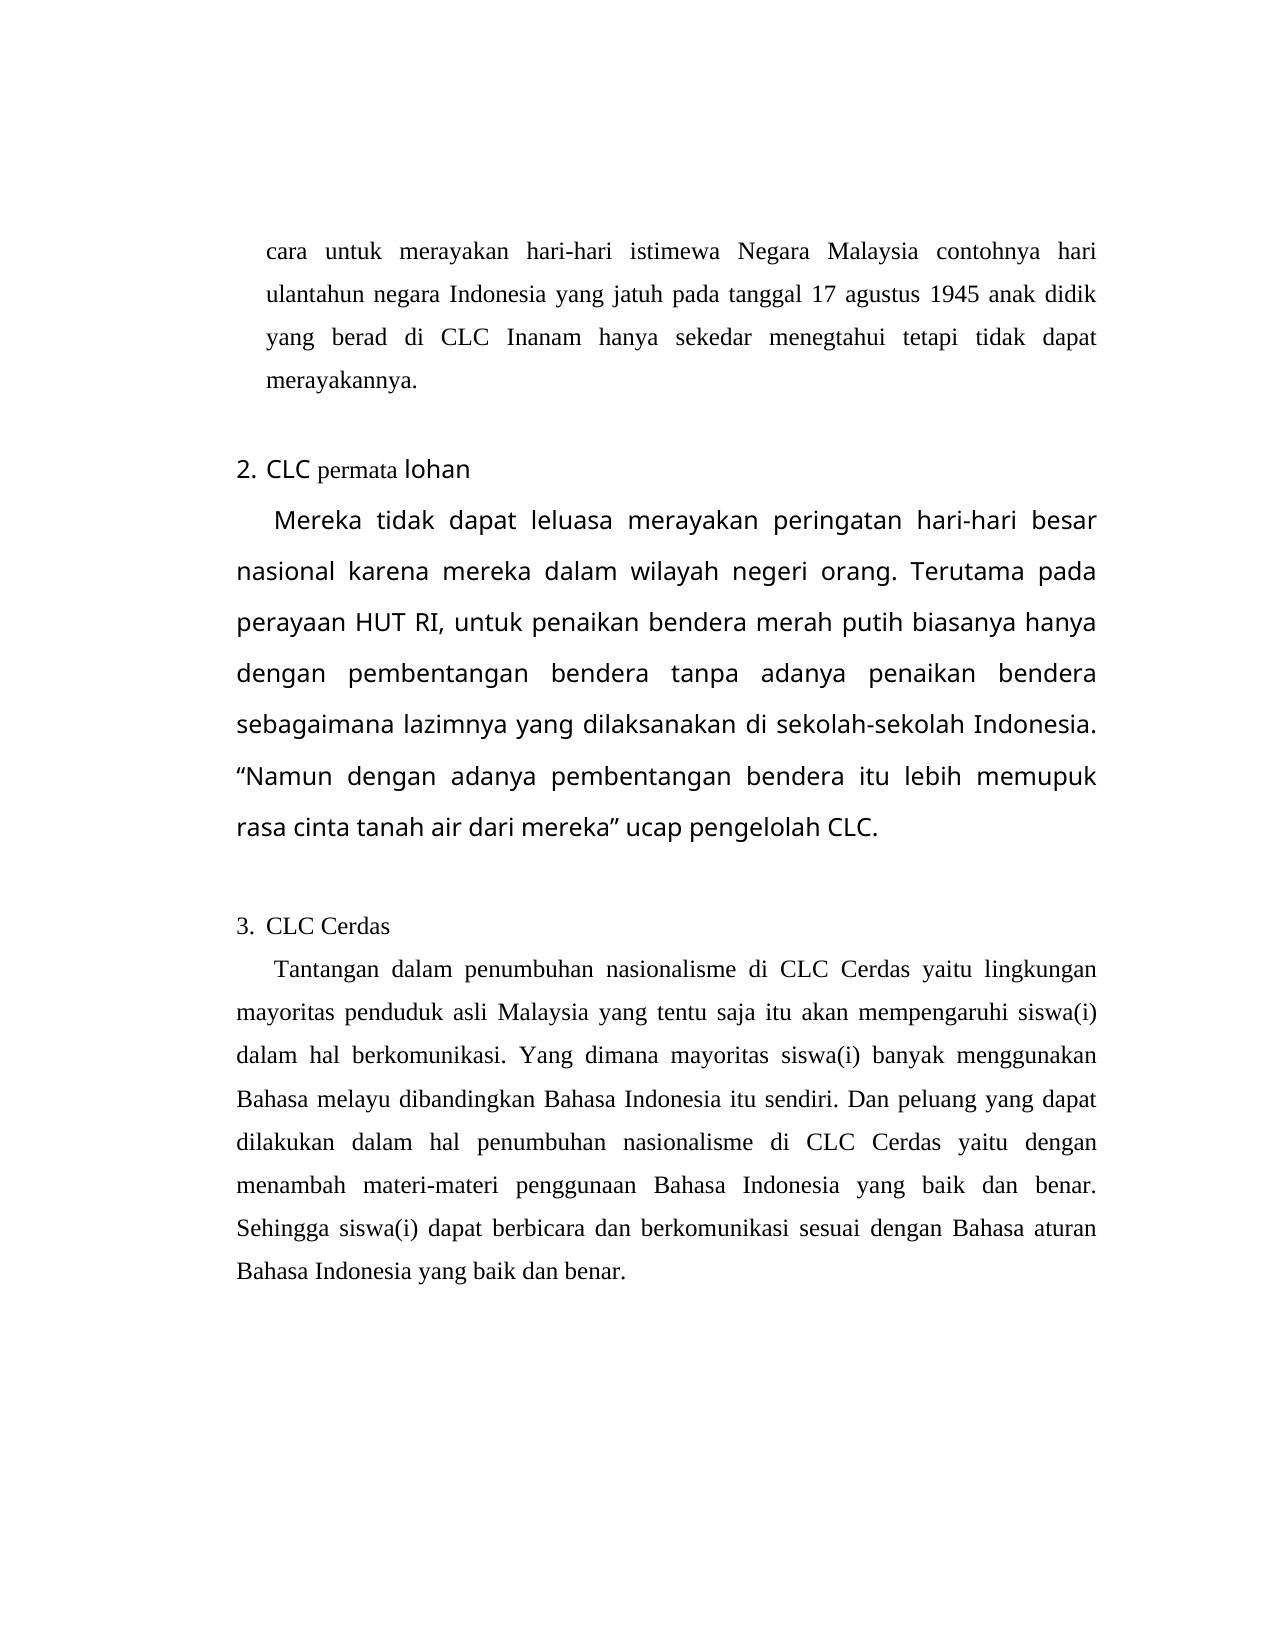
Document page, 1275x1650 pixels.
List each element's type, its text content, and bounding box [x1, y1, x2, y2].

list CLC permata lohan [236, 452, 1098, 486]
list CLC Cerdas [236, 911, 1098, 940]
list Mereka tidak dapat leluasa merayakan peringatan hari-hari besar nasional karena mereka dalam wilayah negeri orang. Terutama pada perayaan HUT RI, untuk penaikan bendera merah putih biasanya hanya dengan pembentangan bendera tanpa adanya penaikan bendera sebagaimana lazimnya yang dilaksanakan di sekolah-sekolah Indonesia. “Namun dengan adanya pembentangan bendera itu lebih memupuk rasa cinta tanah air dari mereka” ucap pengelolah CLC. [236, 503, 1098, 843]
text Tantangan dalam penumbuhan nasionalisme di CLC Cerdas yaitu lingkungan mayoritas penduduk asli Malaysia yang tentu saja itu akan mempengaruhi siswa(i) dalam hal berkomunikasi. Yang dimana mayoritas siswa(i) banyak menggunakan Bahasa melayu dibandingkan Bahasa Indonesia itu sendiri. Dan peluang yang dapat dilakukan dalam hal penumbuhan nasionalisme di CLC Cerdas yaitu dengan menambah materi-materi penggunaan Bahasa Indonesia yang baik dan benar. Sehingga siswa(i) dapat berbicara dan berkomunikasi sesuai dengan Bahasa aturan Bahasa Indonesia yang baik dan benar. [236, 954, 1098, 1285]
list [236, 236, 1098, 394]
